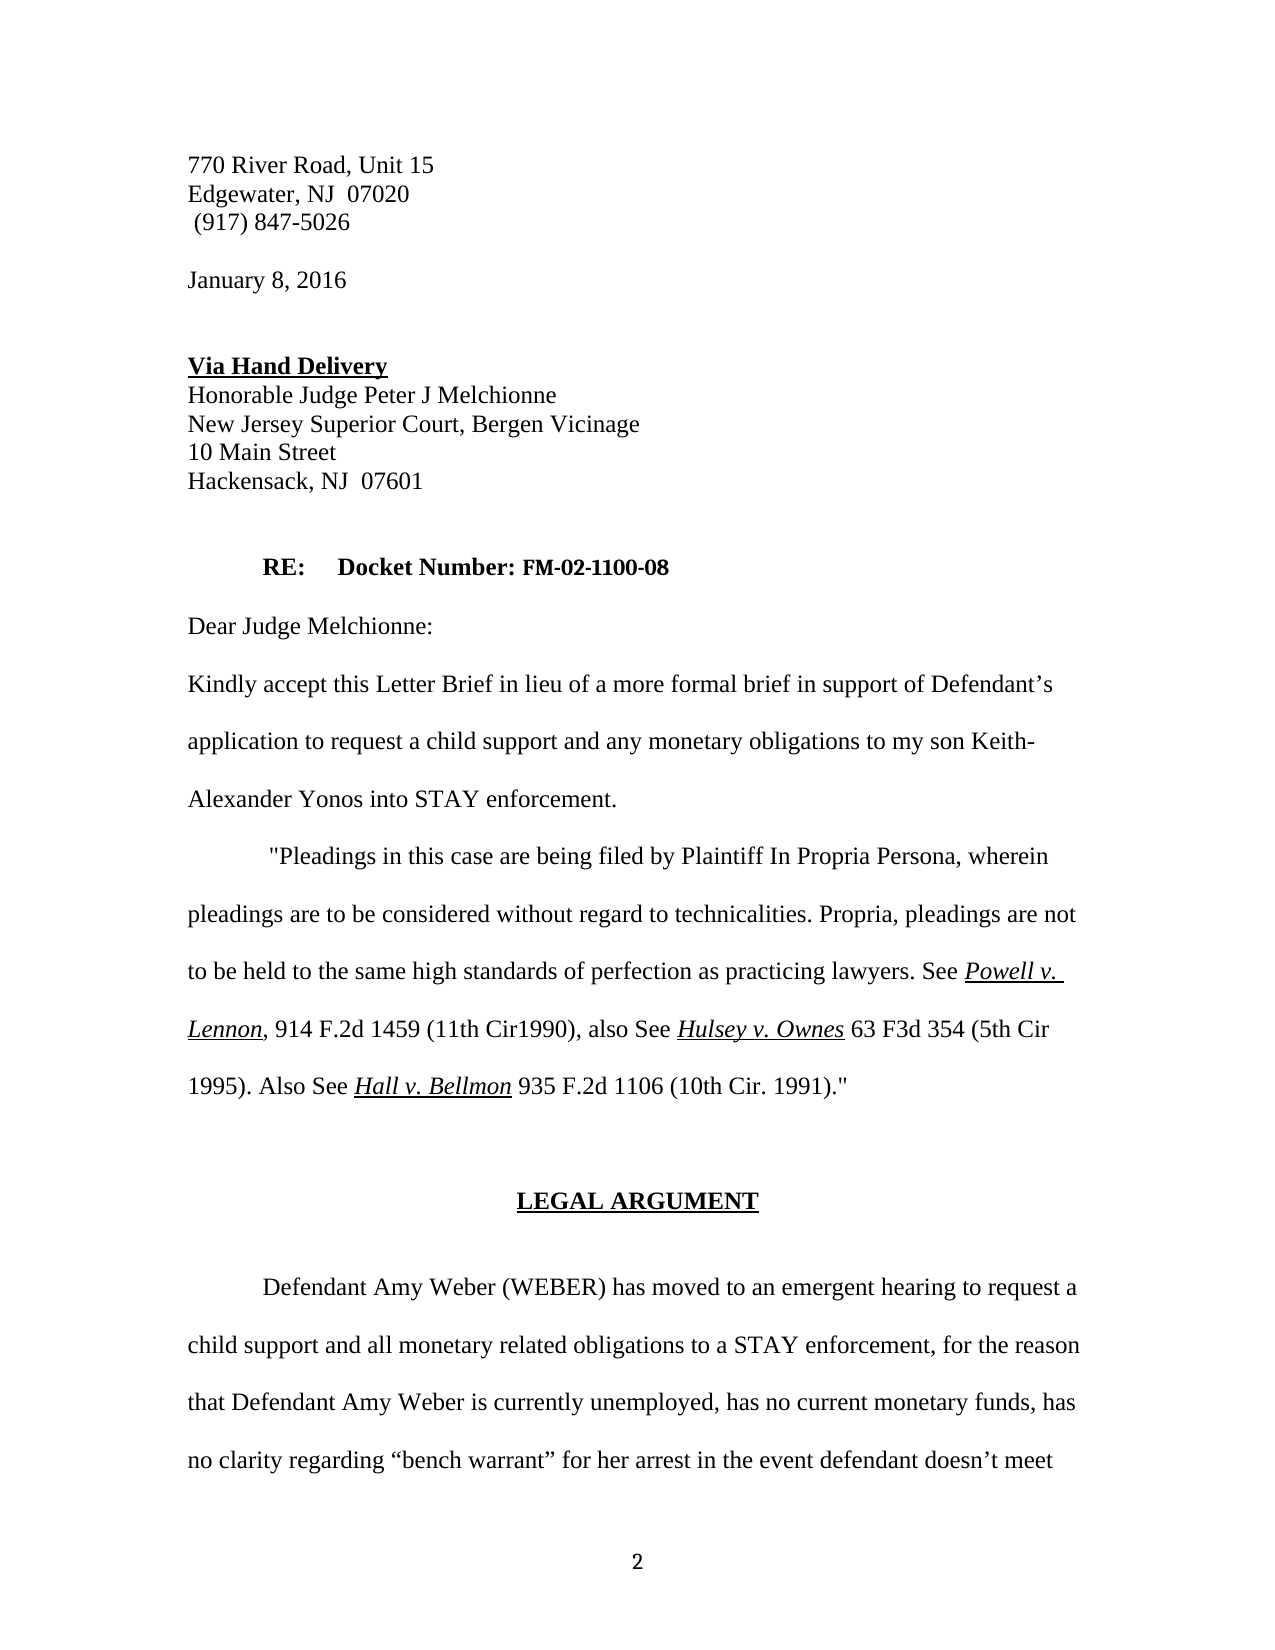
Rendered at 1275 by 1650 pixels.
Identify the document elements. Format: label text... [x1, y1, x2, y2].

text Honorable Judge Peter J Melchionne [187, 380, 1087, 409]
text Via Hand Delivery [187, 351, 1087, 380]
text Dear Judge Melchionne: [187, 611, 1087, 639]
text "Pleadings in this case are being filed by Plaintiff In Propria Persona, wherein pleadings are to be considered without regard to technicalities. Propria, pleadings are not to be held to the same high standards of perfection as practicing lawyers. See Powell v. Lennon, 914 F.2d 1459 (11th Cir1990), also See Hulsey v. Ownes 63 F3d 354 (5th Cir 1995). Also See Hall v. Bellmon 935 F.2d 1106 (10th Cir. 1991)." [187, 841, 1087, 1100]
text Edgewater, NJ 07020 [187, 179, 1087, 207]
text January 8, 2016 [187, 265, 1087, 294]
text 10 Main Street [187, 437, 1087, 466]
text (917) 847-5026 [187, 207, 1087, 236]
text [187, 1272, 1087, 1474]
text RE: Docket Number: FM-02-1100-08 [187, 552, 1087, 582]
text Kindly accept this Letter Brief in lieu of a more formal brief in support of Defendant’s application to request a child support and any monetary obligations to my son Keith-Alexander Yonos into STAY enforcement. [187, 669, 1087, 812]
text LEGAL ARGUMENT [187, 1186, 1087, 1215]
text 770 River Road, Unit 15 [187, 150, 1087, 179]
text New Jersey Superior Court, Bergen Vicinage [187, 409, 1087, 437]
text Hackensack, NJ 07601 [187, 466, 1087, 495]
